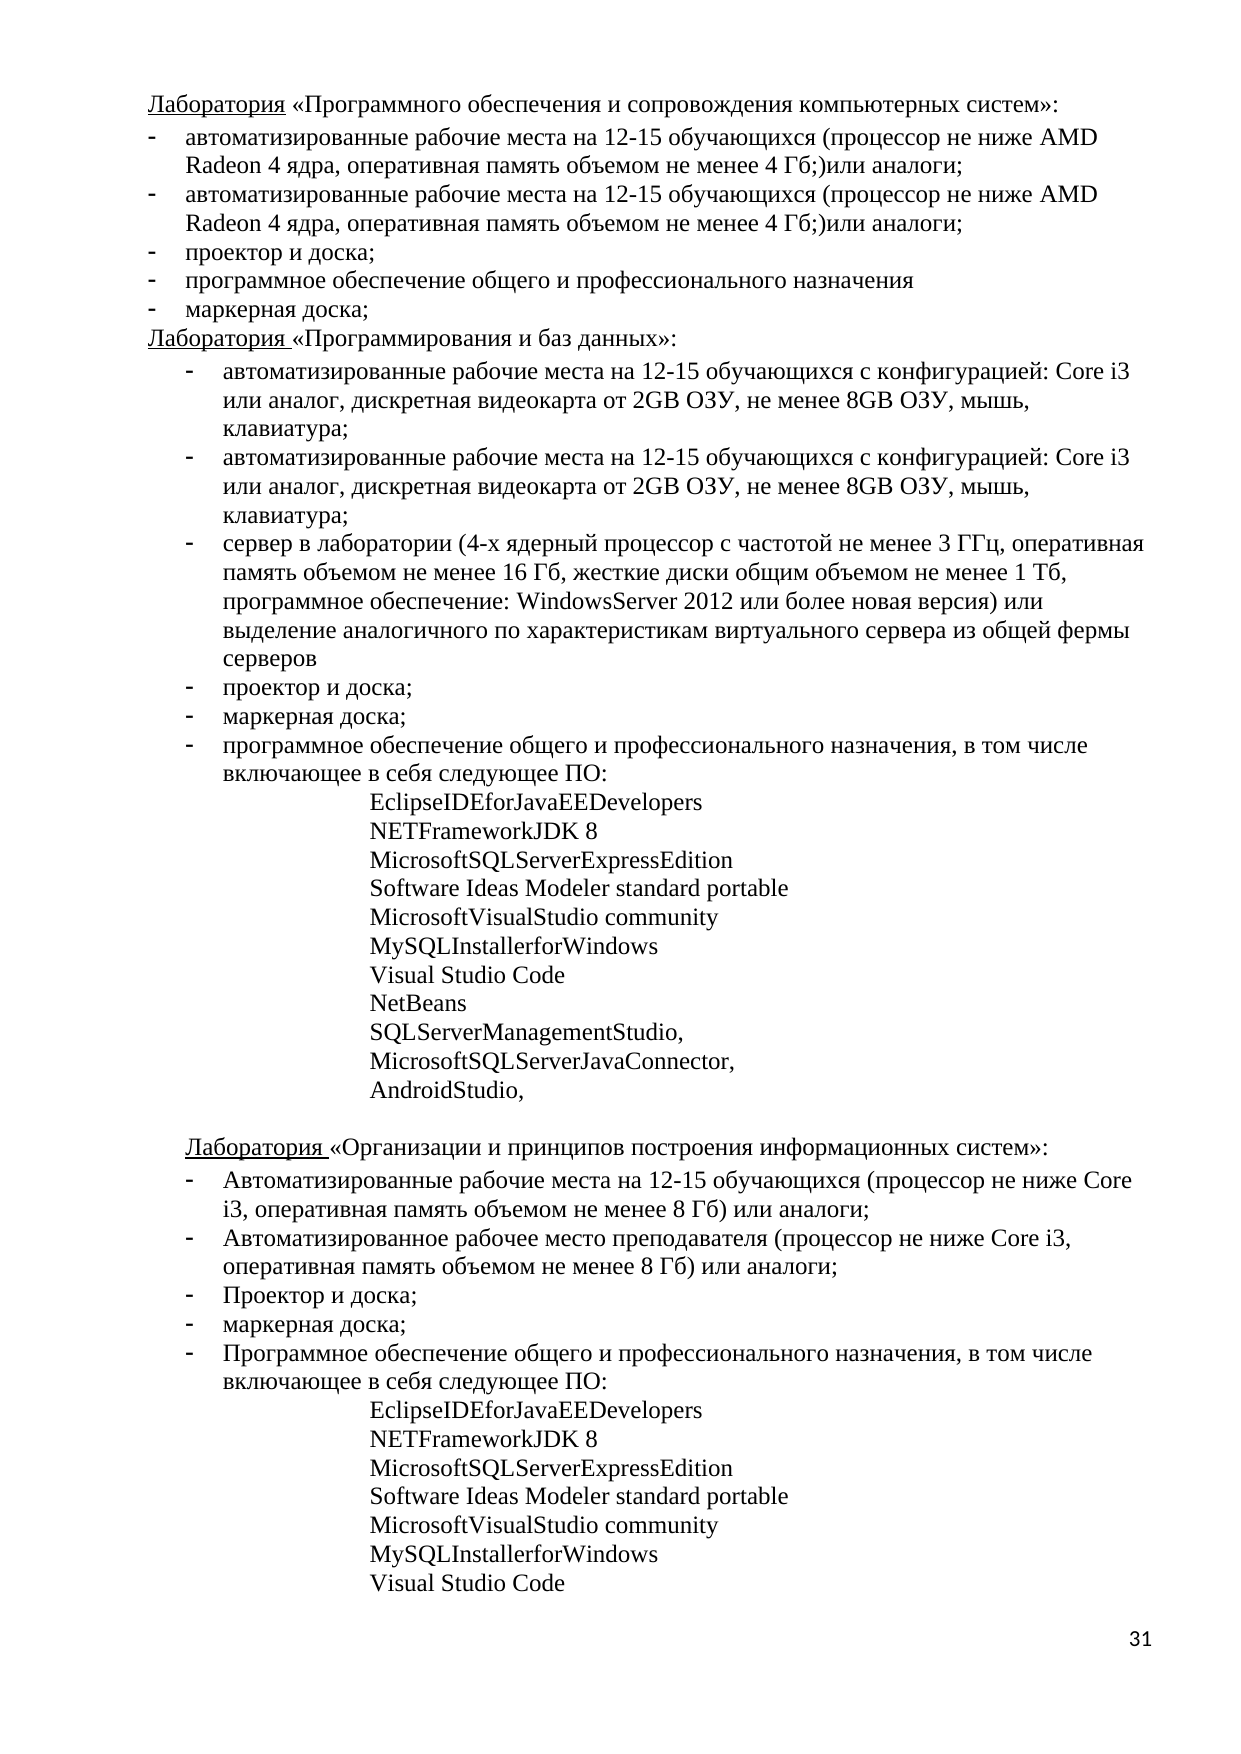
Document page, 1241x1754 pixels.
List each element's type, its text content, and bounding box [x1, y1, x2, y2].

list автоматизированные рабочие места на 12-15 обучающихся с конфигурацией: Core i3 или аналог, дискретная видеокарта от 2GB ОЗУ, не менее 8GB ОЗУ, мышь, клавиатура; [185, 442, 1152, 528]
list автоматизированные рабочие места на 12-15 обучающихся (процессор не ниже AMD Radeon 4 ядра, оперативная память объемом не менее 4 Гб;)или аналоги; [148, 179, 1152, 237]
text SQLServerManagementStudio, [369, 1017, 1152, 1046]
text MicrosoftSQLServerJavaConnector, [369, 1046, 1152, 1075]
list автоматизированные рабочие места на 12-15 обучающихся (процессор не ниже AMD Radeon 4 ядра, оперативная память объемом не менее 4 Гб;)или аналоги; [148, 122, 1152, 179]
text EclipseIDEforJavaEEDevelopers [369, 1395, 1152, 1424]
text Software Ideas Modeler standard portable [369, 1481, 1152, 1510]
list маркерная доска; [148, 294, 1152, 323]
list Автоматизированное рабочее место преподавателя (процессор не ниже Core i3, оперативная память объемом не менее 8 Гб) или аналоги; [185, 1223, 1152, 1280]
text AndroidStudio, [369, 1075, 1152, 1103]
list сервер в лаборатории (4-х ядерный процессор с частотой не менее 3 ГГц, оперативная память объемом не менее 16 Гб, жесткие диски общим объемом не менее 1 Тб, программное обеспечение: WindowsServer 2012 или более новая версия) или выделение аналогичного по характеристикам виртуального сервера из общей фермы серверов [185, 528, 1152, 672]
text MySQLInstallerforWindows [369, 1539, 1152, 1568]
list автоматизированные рабочие места на 12-15 обучающихся с конфигурацией: Core i3 или аналог, дискретная видеокарта от 2GB ОЗУ, не менее 8GB ОЗУ, мышь, клавиатура; [185, 356, 1152, 442]
list маркерная доска; [185, 1309, 1152, 1338]
list программное обеспечение общего и профессионального назначения [148, 265, 1152, 294]
text NetBeans [369, 988, 1152, 1017]
text Лаборатория «Организации и принципов построения информационных систем»: [148, 1132, 1152, 1161]
text MicrosoftVisualStudio community [369, 902, 1152, 931]
list Автоматизированные рабочие места на 12-15 обучающихся (процессор не ниже Core i3, оперативная память объемом не менее 8 Гб) или аналоги; [185, 1165, 1152, 1223]
text MicrosoftVisualStudio community [369, 1510, 1152, 1539]
text MicrosoftSQLServerExpressEdition [369, 1453, 1152, 1481]
text Лаборатория «Программирования и баз данных»: [148, 323, 1152, 352]
text NETFrameworkJDK 8 [369, 1424, 1152, 1453]
text Software Ideas Modeler standard portable [369, 873, 1152, 902]
list Программное обеспечение общего и профессионального назначения, в том числе включающее в себя следующее ПО: [185, 1338, 1152, 1395]
text Visual Studio Code [369, 1568, 1152, 1596]
list проектор и доска; [148, 237, 1152, 265]
text MySQLInstallerforWindows [369, 931, 1152, 960]
list проектор и доска; [185, 672, 1152, 701]
list маркерная доска; [185, 701, 1152, 730]
text MicrosoftSQLServerExpressEdition [369, 845, 1152, 873]
text Visual Studio Code [369, 960, 1152, 988]
text EclipseIDEforJavaEEDevelopers [369, 787, 1152, 816]
list Проектор и доска; [185, 1280, 1152, 1309]
text Лаборатория «Программного обеспечения и сопровождения компьютерных систем»: [148, 89, 1152, 117]
text NETFrameworkJDK 8 [369, 816, 1152, 845]
list программное обеспечение общего и профессионального назначения, в том числе включающее в себя следующее ПО: [185, 730, 1152, 787]
